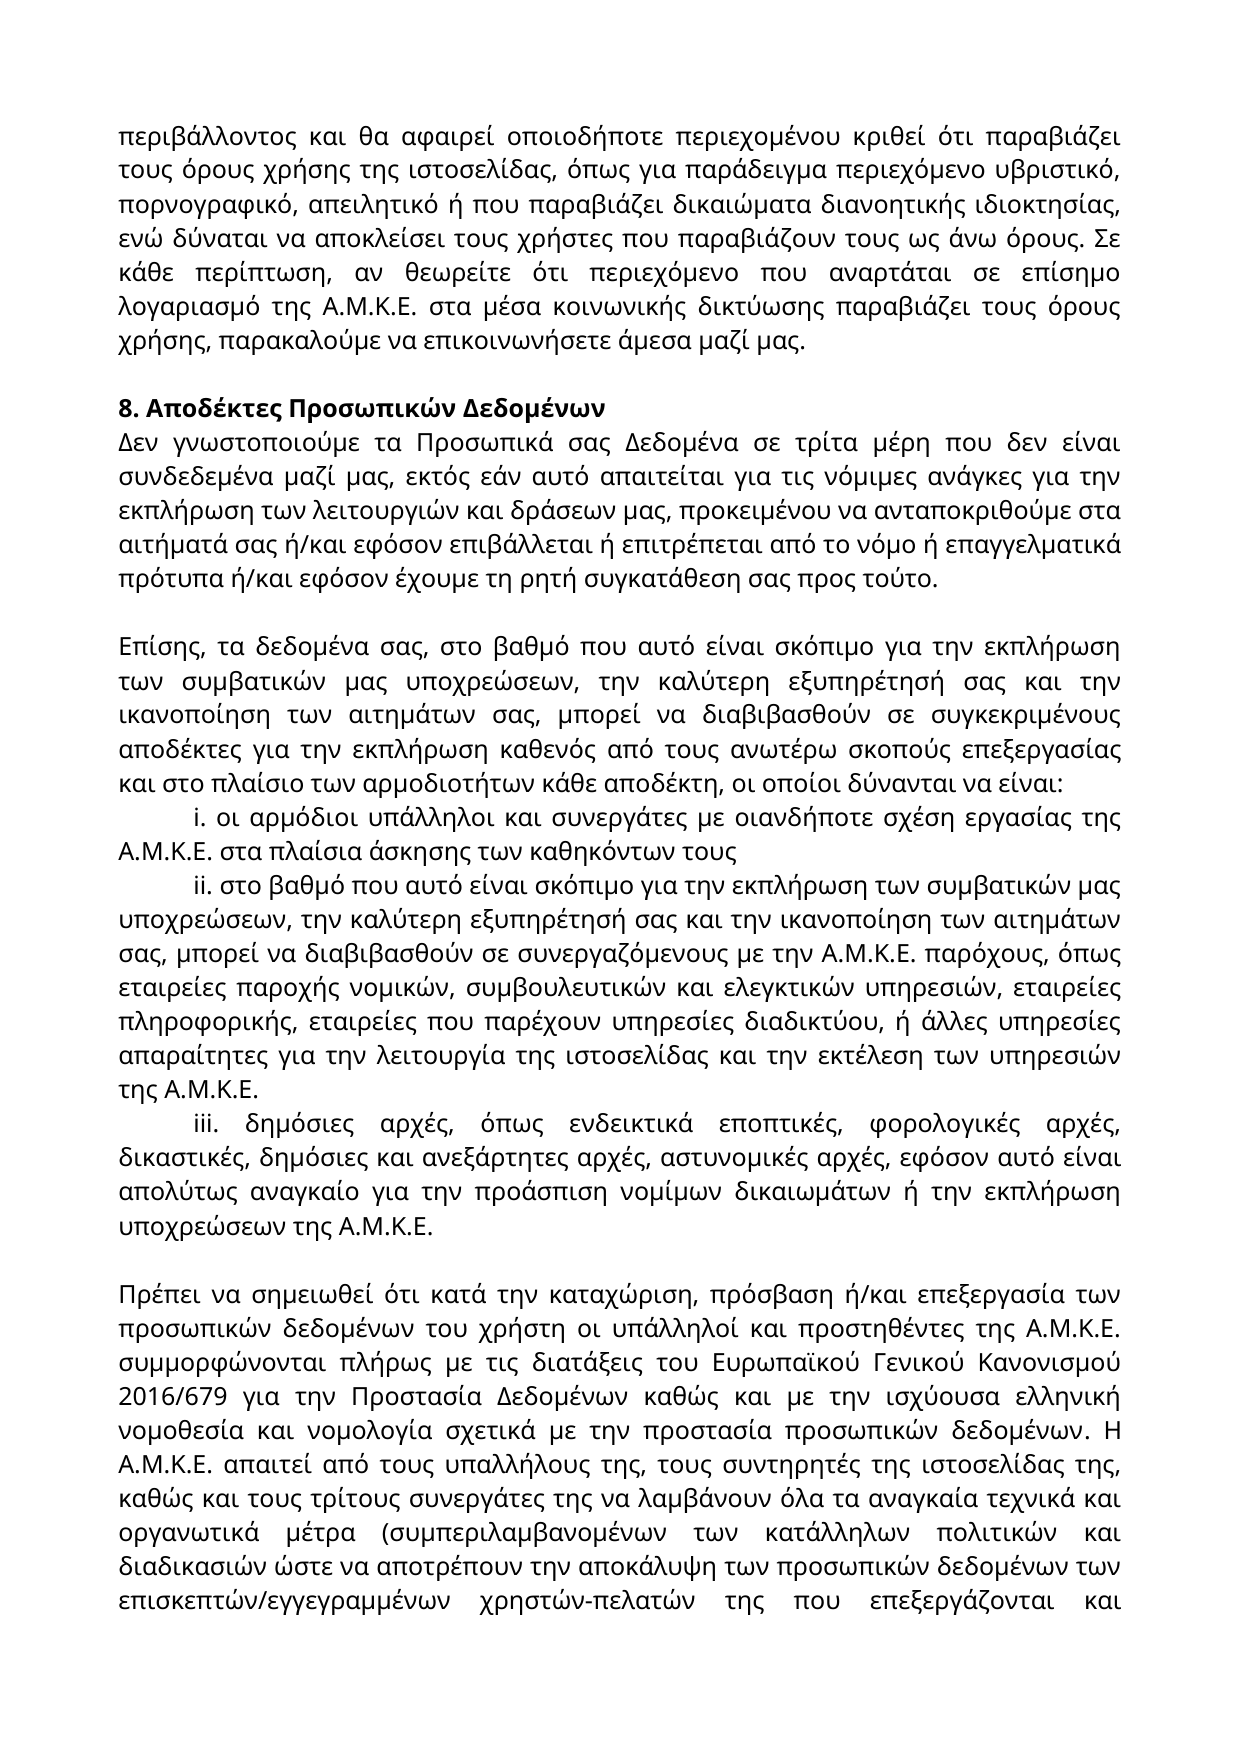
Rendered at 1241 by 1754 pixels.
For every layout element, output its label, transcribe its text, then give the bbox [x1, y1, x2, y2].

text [118, 118, 1122, 357]
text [118, 1276, 1122, 1617]
text Δεν γνωστοποιούμε τα Προσωπικά σας Δεδομένα σε τρίτα μέρη που δεν είναι συνδεδεμένα μαζί μας, εκτός εάν αυτό απαιτείται για τις νόμιμες ανάγκες για την εκπλήρωση των λειτουργιών και δράσεων μας, προκειμένου να ανταποκριθούμε στα αιτήματά σας ή/και εφόσον επιβάλλεται ή επιτρέπεται από το νόμο ή επαγγελματικά πρότυπα ή/και εφόσον έχουμε τη ρητή συγκατάθεση σας προς τούτο. [118, 425, 1122, 595]
text i. οι αρμόδιοι υπάλληλοι και συνεργάτες με οιανδήποτε σχέση εργασίας της Α.Μ.Κ.Ε. στα πλαίσια άσκησης των καθηκόντων τους [118, 799, 1122, 867]
text Επίσης, τα δεδομένα σας, στο βαθμό που αυτό είναι σκόπιμο για την εκπλήρωση των συμβατικών μας υποχρεώσεων, την καλύτερη εξυπηρέτησή σας και την ικανοποίηση των αιτημάτων σας, μπορεί να διαβιβασθούν σε συγκεκριμένους αποδέκτες για την εκπλήρωση καθενός από τους ανωτέρω σκοπούς επεξεργασίας και στο πλαίσιο των αρμοδιοτήτων κάθε αποδέκτη, οι οποίοι δύνανται να είναι: [118, 629, 1122, 799]
text ii. στο βαθμό που αυτό είναι σκόπιμο για την εκπλήρωση των συμβατικών μας υποχρεώσεων, την καλύτερη εξυπηρέτησή σας και την ικανοποίηση των αιτημάτων σας, μπορεί να διαβιβασθούν σε συνεργαζόμενους με την Α.Μ.Κ.Ε. παρόχους, όπως εταιρείες παροχής νομικών, συμβουλευτικών και ελεγκτικών υπηρεσιών, εταιρείες πληροφορικής, εταιρείες που παρέχουν υπηρεσίες διαδικτύου, ή άλλες υπηρεσίες απαραίτητες για την λειτουργία της ιστοσελίδας και την εκτέλεση των υπηρεσιών της Α.Μ.Κ.Ε. [118, 867, 1122, 1106]
text 8. Αποδέκτες Προσωπικών Δεδομένων [118, 391, 1122, 425]
text iii. δημόσιες αρχές, όπως ενδεικτικά εποπτικές, φορολογικές αρχές, δικαστικές, δημόσιες και ανεξάρτητες αρχές, αστυνομικές αρχές, εφόσον αυτό είναι απολύτως αναγκαίο για την προάσπιση νομίμων δικαιωμάτων ή την εκπλήρωση υποχρεώσεων της Α.Μ.Κ.Ε. [118, 1106, 1122, 1242]
